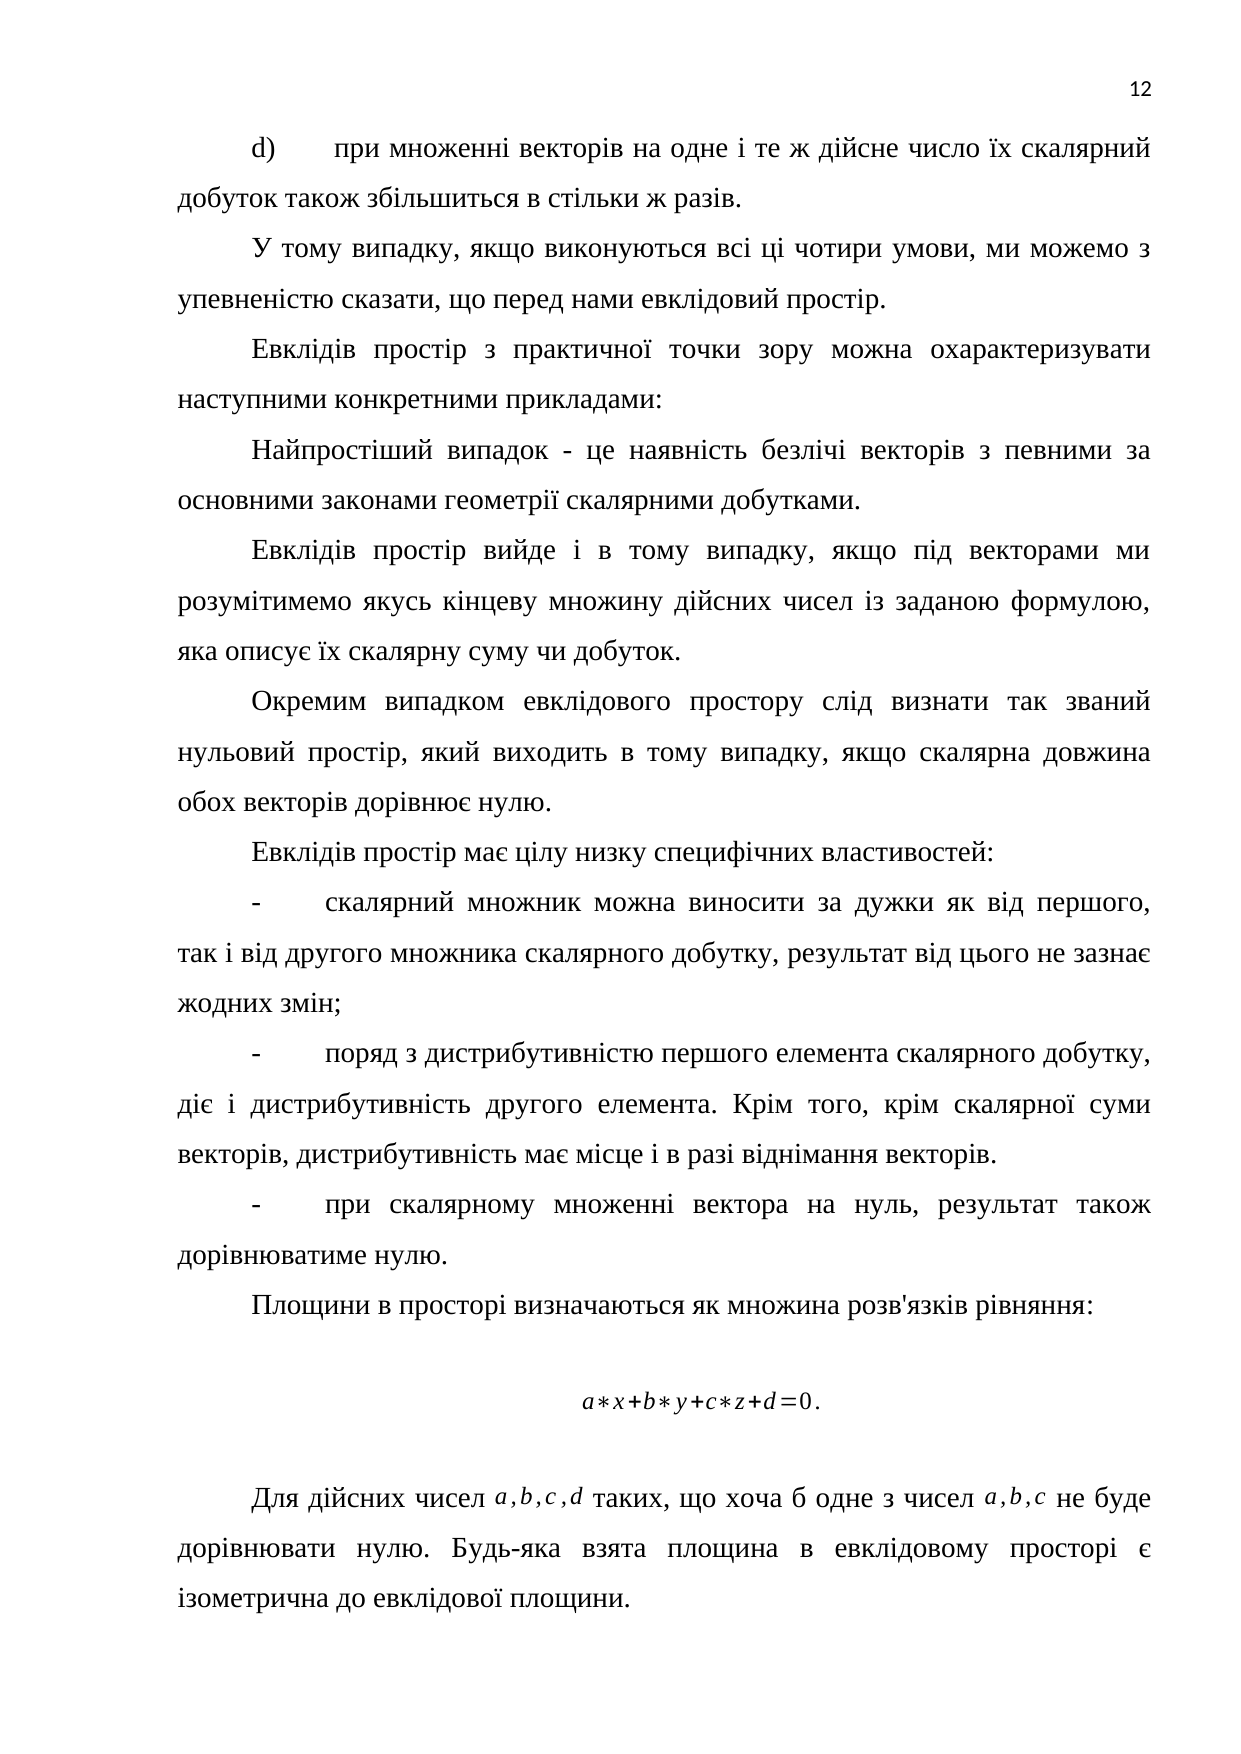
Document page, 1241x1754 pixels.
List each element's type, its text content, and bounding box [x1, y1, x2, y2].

list Евклідів простір з практичної точки зору можна охарактеризувати наступними конкретними прикладами: [177, 331, 1152, 415]
list скалярний множник можна виносити за дужки як від першого, так і від другого множника скалярного добутку, результат від цього не зазнає жодних змін; [177, 884, 1152, 1019]
list Евклідів простір вийде і в тому випадку, якщо під векторами ми розумітимемо якусь кінцеву множину дійсних чисел із заданою формулою, яка описує їх скалярну суму чи добуток. [177, 532, 1152, 667]
list Для дійсних чисел таких, що хоча б одне з чисел не буде дорівнювати нулю. Будь-яка взята площина в евклідовому просторі є ізометрична до евклідової площини. [177, 1480, 1152, 1614]
list Окремим випадком евклідового простору слід визнати так званий нульовий простір, який виходить в тому випадку, якщо скалярна довжина обох векторів дорівнює нулю. [177, 683, 1152, 817]
list У тому випадку, якщо виконуються всі ці чотири умови, ми можемо з упевненістю сказати, що перед нами евклідовий простір. [177, 231, 1152, 314]
list Площини в просторі визначаються як множина розв'язків рівняння: [177, 1287, 1152, 1321]
list Найпростіший випадок - це наявність безлічі векторів з певними за основними законами геометрії скалярними добутками. [177, 432, 1152, 516]
list при множенні векторів на одне і те ж дійсне число їх скалярний добуток також збільшиться в стільки ж разів. [177, 130, 1152, 214]
list при скалярному множенні вектора на нуль, результат також дорівнюватиме нулю. [177, 1186, 1152, 1270]
list поряд з дистрибутивністю першого елемента скалярного добутку, діє і дистрибутивність другого елемента. Крім того, крім скалярної суми векторів, дистрибутивність має місце і в разі віднімання векторів. [177, 1036, 1152, 1170]
list Евклідів простір має цілу низку специфічних властивостей: [177, 834, 1152, 868]
